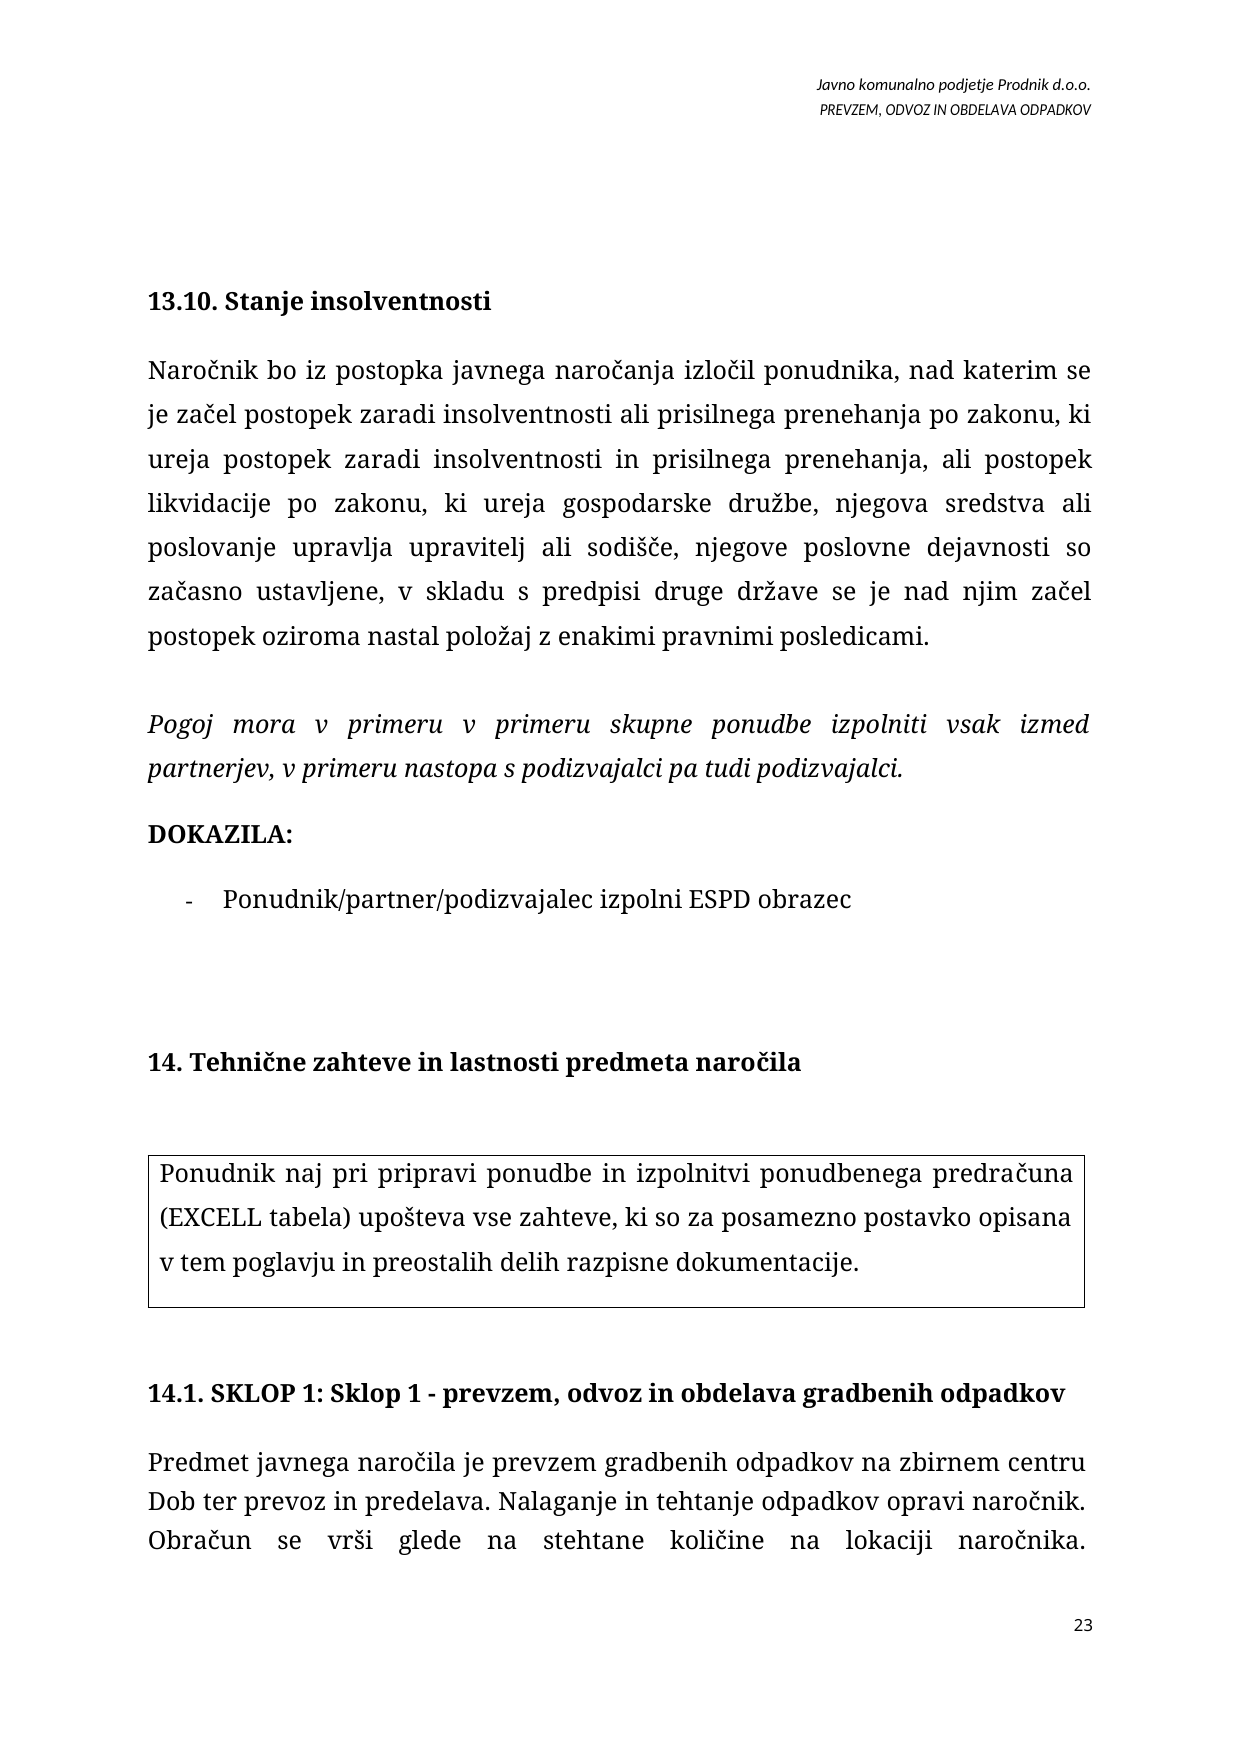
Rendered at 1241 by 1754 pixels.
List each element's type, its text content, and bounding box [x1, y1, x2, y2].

text Pogoj mora v primeru v primeru skupne ponudbe izpolniti vsak izmed partnerjev, v primeru nastopa s podizvajalci pa tudi podizvajalci. [148, 707, 1093, 785]
subtitle 14.1. SKLOP 1: Sklop 1 - prevzem, odvoz in obdelava gradbenih odpadkov [148, 1375, 1093, 1409]
text Naročnik bo iz postopka javnega naročanja izločil ponudnika, nad katerim se je začel postopek zaradi insolventnosti ali prisilnega prenehanja po zakonu, ki ureja postopek zaradi insolventnosti in prisilnega prenehanja, ali postopek likvidacije po zakonu, ki ureja gospodarske družbe, njegova sredstva ali poslovanje upravlja upravitelj ali sodišče, njegove poslovne dejavnosti so začasno ustavljene, v skladu s predpisi druge države se je nad njim začel postopek oziroma nastal položaj z enakimi pravnimi posledicami. [148, 353, 1093, 652]
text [148, 1444, 1087, 1557]
subtitle 14. Tehnične zahteve in lastnosti predmeta naročila [148, 1045, 1093, 1079]
subtitle 13.10. Stanje insolventnosti [148, 283, 1093, 317]
text DOKAZILA: [148, 816, 1093, 850]
list Ponudnik/partner/podizvajalec izpolni ESPD obrazec [185, 881, 1093, 915]
table_header Ponudnik naj pri pripravi ponudbe in izpolnitvi ponudbenega predračuna (EXCELL tabela) upošteva vse zahteve, ki so za posamezno postavko opisana v tem poglavju in preostalih delih razpisne dokumentacije. [149, 1156, 1084, 1307]
